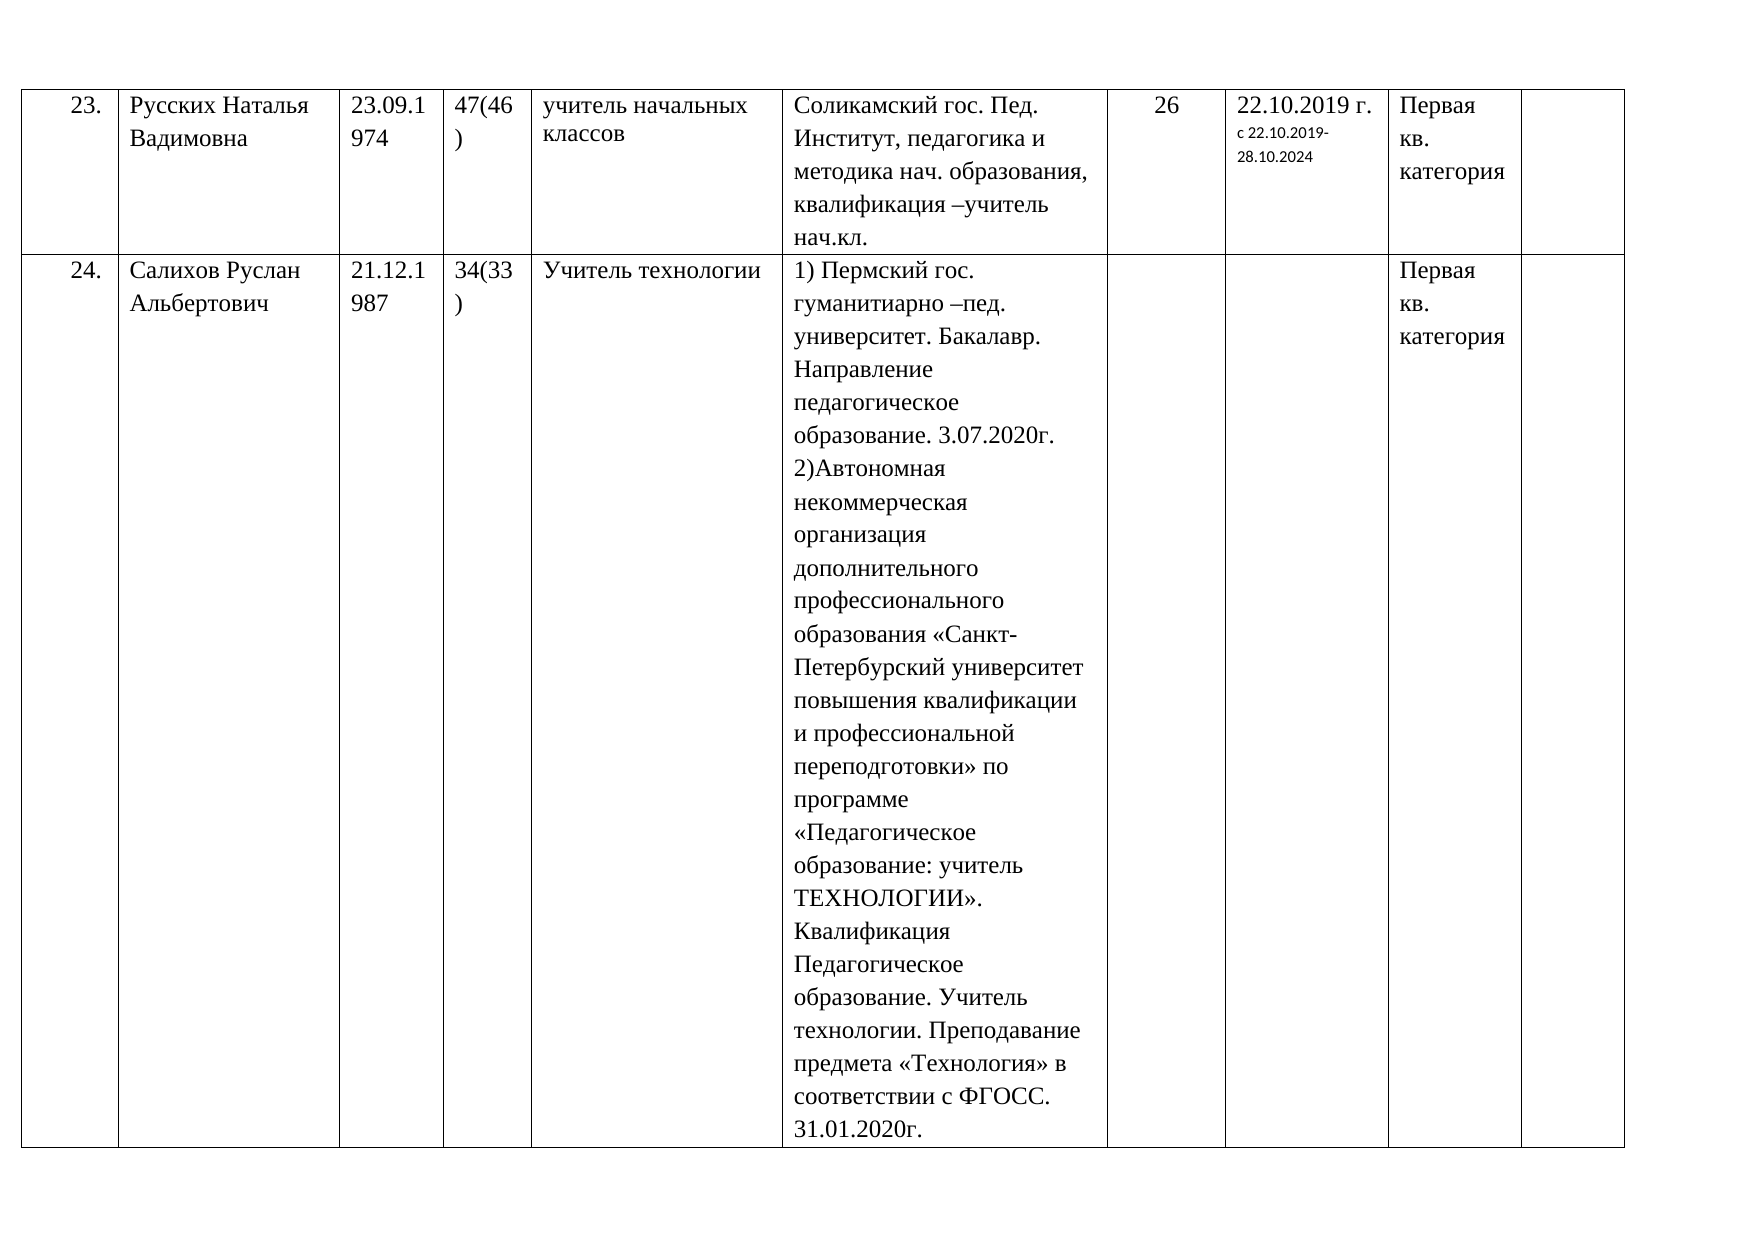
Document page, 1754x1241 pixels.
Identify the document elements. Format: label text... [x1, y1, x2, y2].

table_cell 21.12.1987 [340, 255, 443, 1147]
table_cell Салихов Руслан Альбертович [119, 255, 339, 1147]
table_cell 34(33) [444, 255, 531, 1147]
table_cell учитель начальных классов [532, 90, 782, 254]
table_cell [1389, 255, 1521, 1147]
table_cell [22, 255, 118, 1147]
table_cell 23.09.1974 [340, 90, 443, 254]
table_cell 22.10.2019 г. с 22.10.2019-28.10.2024 [1226, 90, 1388, 254]
table_cell [1522, 255, 1624, 1147]
table_cell 1) Пермский гос. гуманитиарно –пед. университет. Бакалавр. Направление педагогическое образование. 3.07.2020г. 2)Автономная некоммерческая организация дополнительного профессионального образования «Санкт- Петербурский университет повышения квалификации и профессиональной переподготовки» по программе «Педагогическое образование: учитель ТЕХНОЛОГИИ». Квалификация Педагогическое образование. Учитель технологии. Преподавание предмета «Технология» в соответствии с ФГОСС. 31.01.2020г. [783, 255, 1107, 1147]
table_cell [1389, 90, 1521, 254]
table_cell [1522, 90, 1624, 254]
table_cell 26 [1108, 90, 1225, 254]
table_cell [1226, 255, 1388, 1147]
table_cell Соликамский гос. Пед. Институт, педагогика и методика нач. образования, квалификация –учитель нач.кл. [783, 90, 1107, 254]
table_cell 47(46) [444, 90, 531, 254]
table_cell [1108, 255, 1225, 1147]
table_cell Учитель технологии [532, 255, 782, 1147]
table_cell Русских Наталья Вадимовна [119, 90, 339, 254]
table_cell [22, 90, 118, 254]
